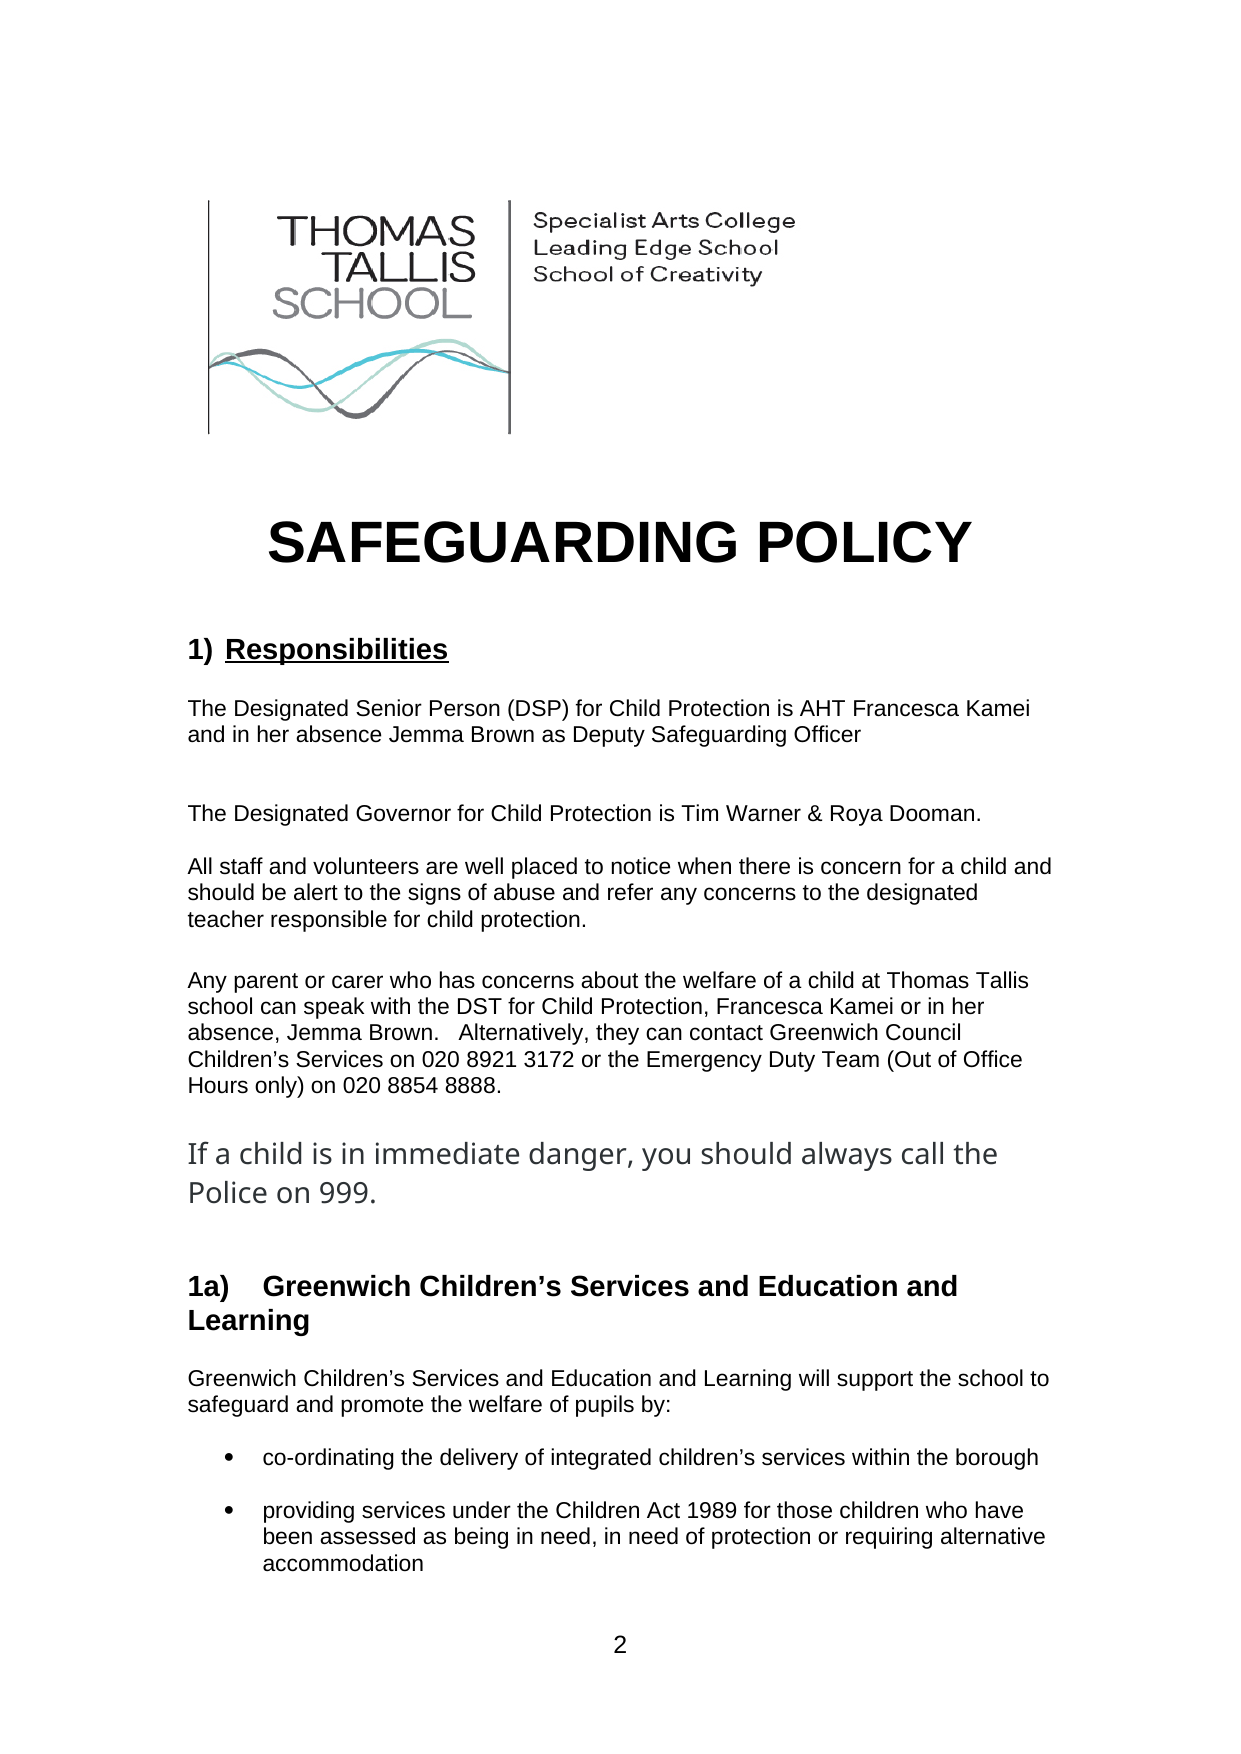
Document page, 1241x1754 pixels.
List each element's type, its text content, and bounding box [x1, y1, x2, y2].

list Responsibilities [187, 632, 1053, 666]
text SAFEGUARDING POLICY [187, 508, 1053, 575]
list co-ordinating the delivery of integrated children’s services within the borough [225, 1444, 1053, 1471]
list providing services under the Children Act 1989 for those children who have been assessed as being in need, in need of protection or requiring alternative accommodation [225, 1497, 1053, 1576]
text The Designated Governor for Child Protection is Tim Warner & Roya Dooman. [187, 800, 1053, 826]
text The Designated Senior Person (DSP) for Child Protection is AHT Francesca Kamei and in her absence Jemma Brown as Deputy Safeguarding Officer [187, 695, 1053, 747]
text All staff and volunteers are well placed to notice when there is concern for a child and should be alert to the signs of abuse and refer any concerns to the designated teacher responsible for child protection. [187, 853, 1053, 932]
text 1a) Greenwich Children’s Services and Education and Learning [187, 1269, 1053, 1336]
text Greenwich Children’s Services and Education and Learning will support the school to safeguard and promote the welfare of pupils by: [187, 1365, 1053, 1418]
picture [203, 193, 1019, 441]
text If a child is in immediate danger, you should always call the Police on 999. [187, 1133, 1053, 1212]
text Any parent or carer who has concerns about the welfare of a child at Thomas Tallis school can speak with the DST for Child Protection, Francesca Kamei or in her absence, Jemma Brown. Alternatively, they can contact Greenwich Council Children’s Services on 020 8921 3172 or the Emergency Duty Team (Out of Office Hours only) on 020 8854 8888. [187, 967, 1053, 1098]
